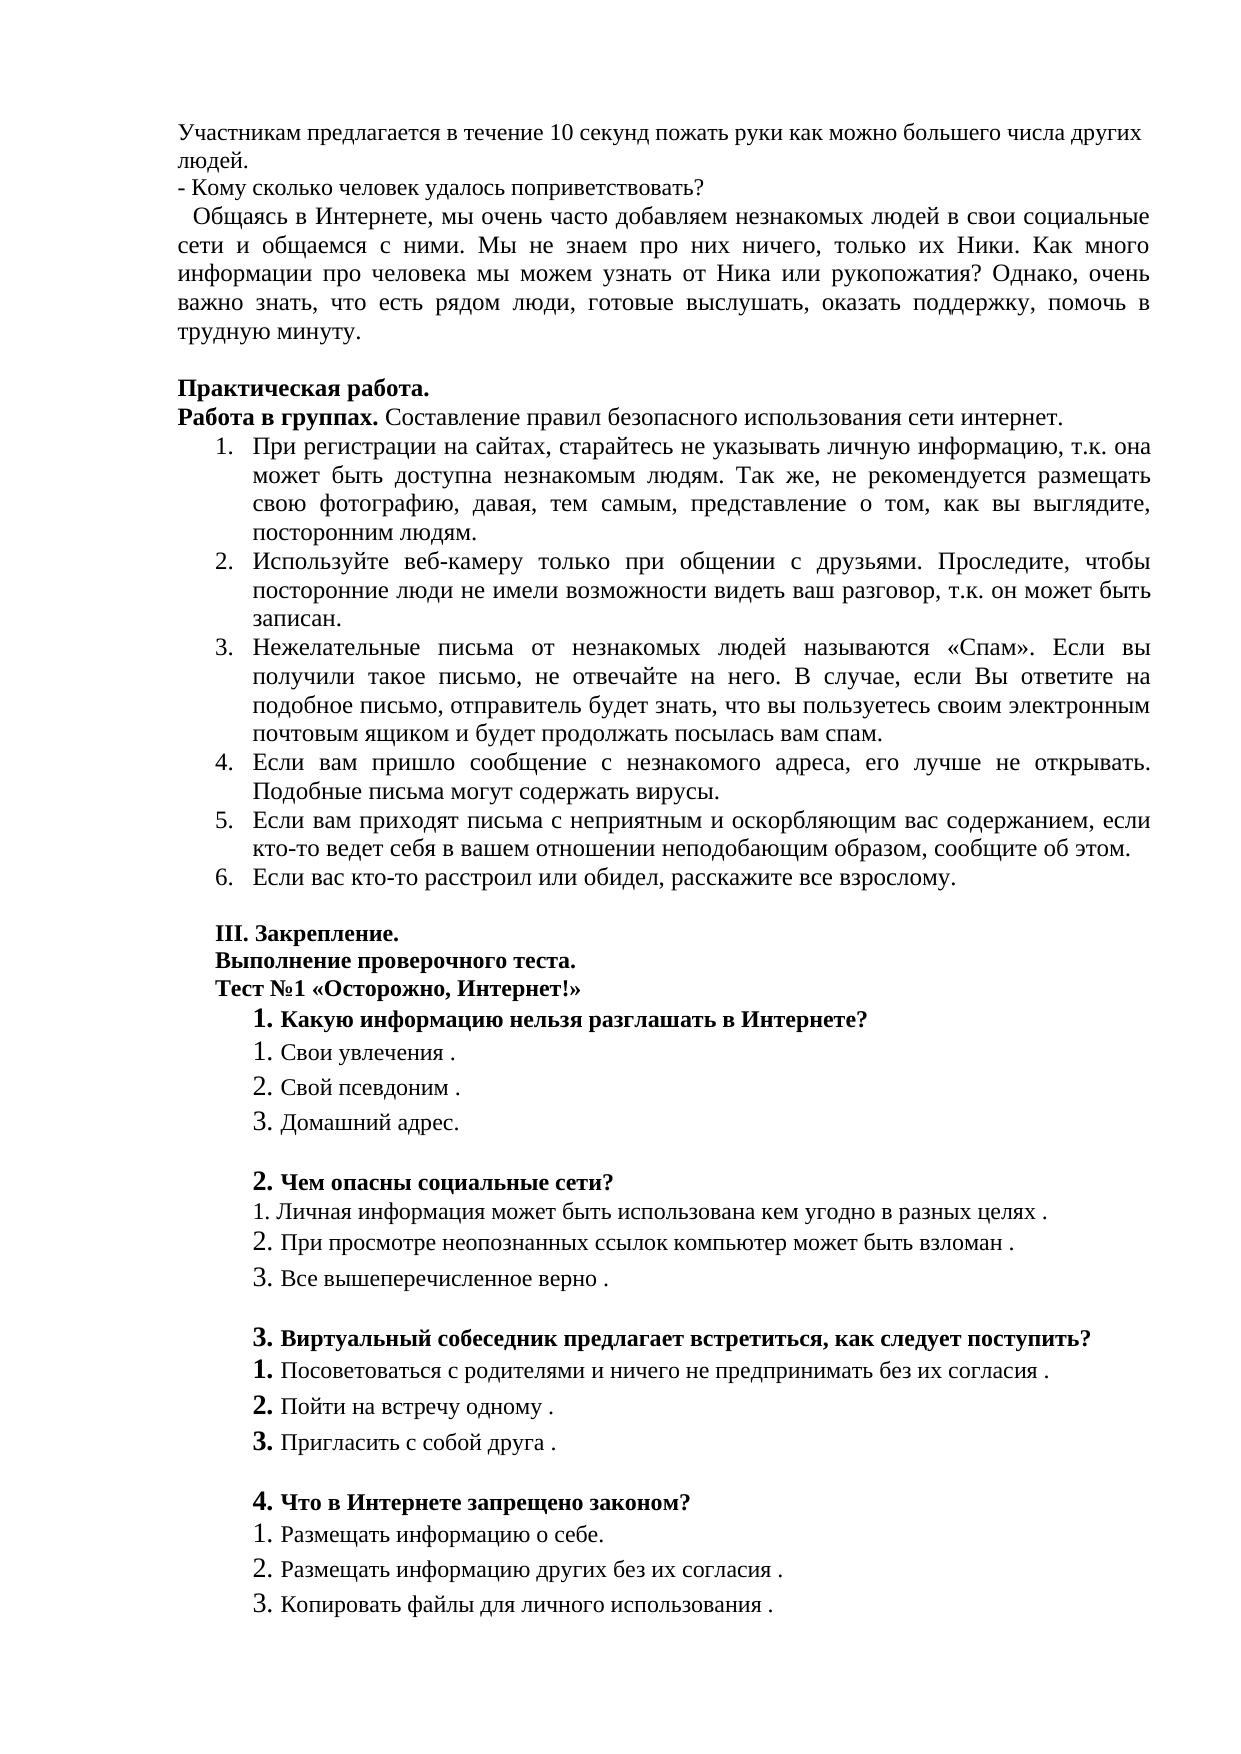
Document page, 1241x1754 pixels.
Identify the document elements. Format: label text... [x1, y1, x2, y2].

text - Кому сколько человек удалось поприветствовать? [177, 173, 1152, 201]
text 1. Размещать информацию о себе. [252, 1516, 1152, 1548]
list Нежелательные письма от незнакомых людей называются «Спам». Если вы получили такое письмо, не отвечайте на него. В случае, если Вы ответите на подобное письмо, отправитель будет знать, что вы пользуетесь своим электронным почтовым ящиком и будет продолжать посылась вам спам. [215, 632, 1152, 747]
text 3. Домашний адрес. [252, 1104, 1152, 1137]
list Если вам приходят письма с неприятным и оскорбляющим вас содержанием, если кто-то ведет себя в вашем отношении неподобающим образом, сообщите об этом. [215, 805, 1152, 862]
text 1. Какую информацию нельзя разглашать в Интернете? [252, 1001, 1152, 1034]
text 2. Пойти на встречу одному . [252, 1388, 1152, 1420]
text 2. Чем опасны социальные сети? [252, 1164, 1152, 1197]
text 3. Виртуальный собеседник предлагает встретиться, как следует поступить? [252, 1320, 1152, 1352]
text 1. Личная информация может быть использована кем угодно в разных целях . [252, 1197, 1152, 1224]
text 1. Посоветоваться с родителями и ничего не предпринимать без их согласия . [252, 1352, 1152, 1384]
text Работа в группах. Составление правил безопасного использования сети интернет. [177, 402, 1152, 431]
list Если вас кто-то расстроил или обидел, расскажите все взрослому. [215, 862, 1152, 891]
text 3. Копировать файлы для личного использования . [252, 1586, 1152, 1618]
text 2. Размещать информацию других без их согласия . [252, 1551, 1152, 1583]
text 3. Все вышеперечисленное верно . [252, 1260, 1152, 1292]
text 4. Что в Интернете запрещено законом? [252, 1483, 1152, 1516]
text Практическая работа. [177, 373, 1152, 402]
list Если вам пришло сообщение с незнакомого адреса, его лучше не открывать. Подобные письма могут содержать вирусы. [215, 747, 1152, 805]
text Выполнение проверочного теста. [215, 946, 1152, 974]
text Участникам предлагается в течение 10 секунд пожать руки как можно большего числа других людей. [177, 118, 1152, 173]
text 2. При просмотре неопознанных ссылок компьютер может быть взломан . [252, 1224, 1152, 1257]
list Используйте веб-камеру только при общении с друзьями. Проследите, чтобы посторонние люди не имели возможности видеть ваш разговор, т.к. он может быть записан. [215, 546, 1152, 632]
text 3. Пригласить с собой друга . [252, 1423, 1152, 1456]
list При регистрации на сайтах, старайтесь не указывать личную информацию, т.к. она может быть доступна незнакомым людям. Так же, не рекомендуется размещать свою фотографию, давая, тем самым, представление о том, как вы выглядите, посторонним людям. [215, 431, 1152, 546]
text 2. Свой псевдоним . [252, 1069, 1152, 1101]
text III. Закрепление. [215, 918, 1152, 946]
text Тест №1 «Осторожно, Интернет!» [215, 974, 1152, 1001]
text Общаясь в Интернете, мы очень часто добавляем незнакомых людей в свои социальные сети и общаемся с ними. Мы не знаем про них ничего, только их Ники. Как много информации про человека мы можем узнать от Ника или рукопожатия? Однако, очень важно знать, что есть рядом люди, готовые выслушать, оказать поддержку, помочь в трудную минуту. [177, 201, 1152, 345]
text 1. Свои увлечения . [252, 1034, 1152, 1066]
